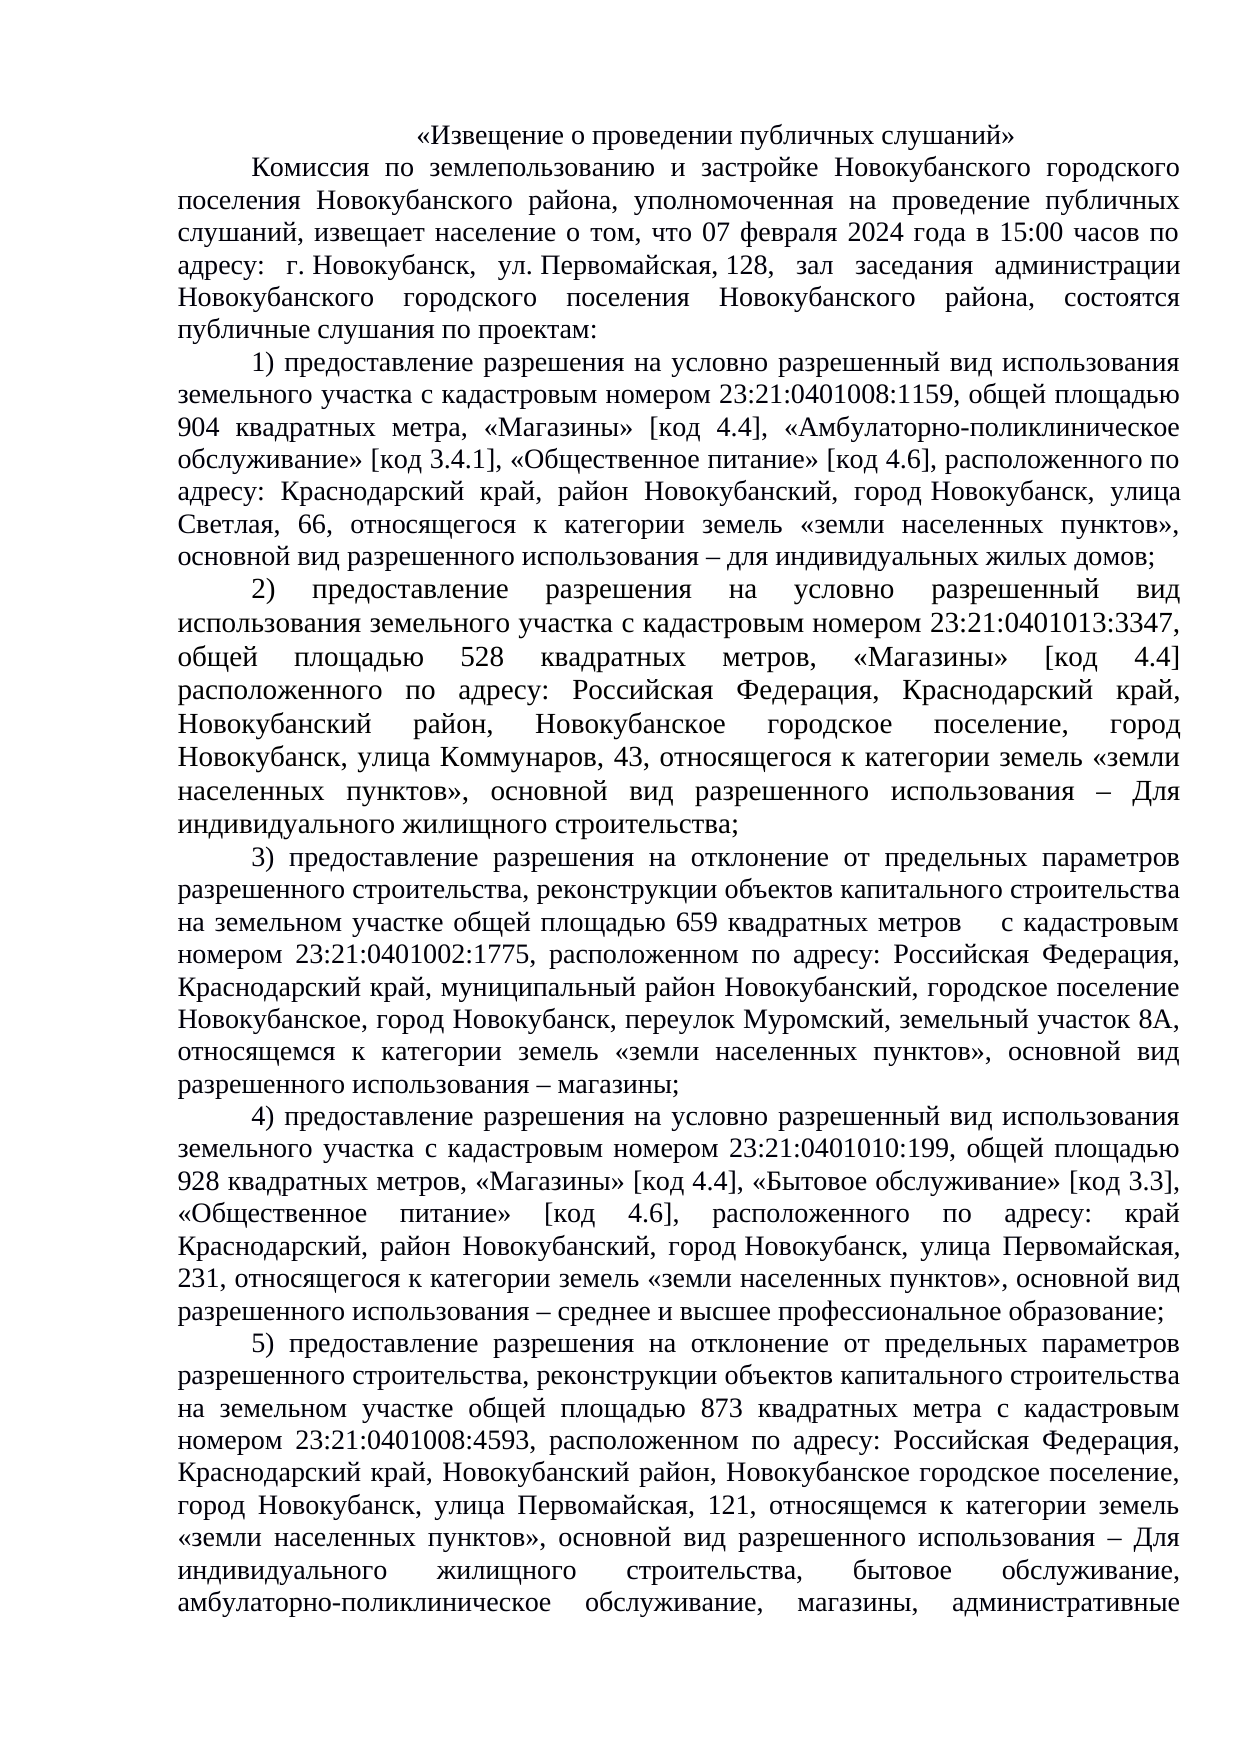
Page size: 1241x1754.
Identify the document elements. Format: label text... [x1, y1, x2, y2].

text 1) предоставление разрешения на условно разрешенный вид использования земельного участка с кадастровым номером 23:21:0401008:1159, общей площадью 904 квадратных метра, «Магазины» [код 4.4], «Амбулаторно-поликлиническое обслуживание» [код 3.4.1], «Общественное питание» [код 4.6], расположенного по адресу: Краснодарский край, район Новокубанский, город Новокубанск, улица Светлая, 66, относящегося к категории земель «земли населенных пунктов», основной вид разрешенного использования – для индивидуальных жилых домов; [177, 345, 1181, 572]
text 3) предоставление разрешения на отклонение от предельных параметров разрешенного строительства, реконструкции объектов капитального строительства на земельном участке общей площадью 659 квадратных метров с кадастровым номером 23:21:0401002:1775, расположенном по адресу: Российская Федерация, Краснодарский край, муниципальный район Новокубанский, городское поселение Новокубанское, город Новокубанск, переулок Муромский, земельный участок 8А, относящемся к категории земель «земли населенных пунктов», основной вид разрешенного использования – магазины; [177, 840, 1181, 1099]
text «Извещение о проведении публичных слушаний» [177, 118, 1181, 151]
text 2) предоставление разрешения на условно разрешенный вид использования земельного участка с кадастровым номером 23:21:0401013:3347, общей площадью 528 квадратных метров, «Магазины» [код 4.4] расположенного по адресу: Российская Федерация, Краснодарский край, Новокубанский район, Новокубанское городское поселение, город Новокубанск, улица Коммунаров, 43, относящегося к категории земель «земли населенных пунктов», основной вид разрешенного использования – Для индивидуального жилищного строительства; [177, 572, 1181, 840]
text Комиссия по землепользованию и застройке Новокубанского городского поселения Новокубанского района, уполномоченная на проведение публичных слушаний, извещает население о том, что 07 февраля 2024 года в 15:00 часов по адресу: г. Новокубанск, ул. Первомайская, 128, зал заседания администрации Новокубанского городского поселения Новокубанского района, состоятся публичные слушания по проектам: [177, 151, 1181, 345]
text 4) предоставление разрешения на условно разрешенный вид использования земельного участка с кадастровым номером 23:21:0401010:199, общей площадью 928 квадратных метров, «Магазины» [код 4.4], «Бытовое обслуживание» [код 3.3], «Общественное питание» [код 4.6], расположенного по адресу: край Краснодарский, район Новокубанский, город Новокубанск, улица Первомайская, 231, относящегося к категории земель «земли населенных пунктов», основной вид разрешенного использования – среднее и высшее профессиональное образование; [177, 1099, 1181, 1326]
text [177, 1326, 1181, 1617]
